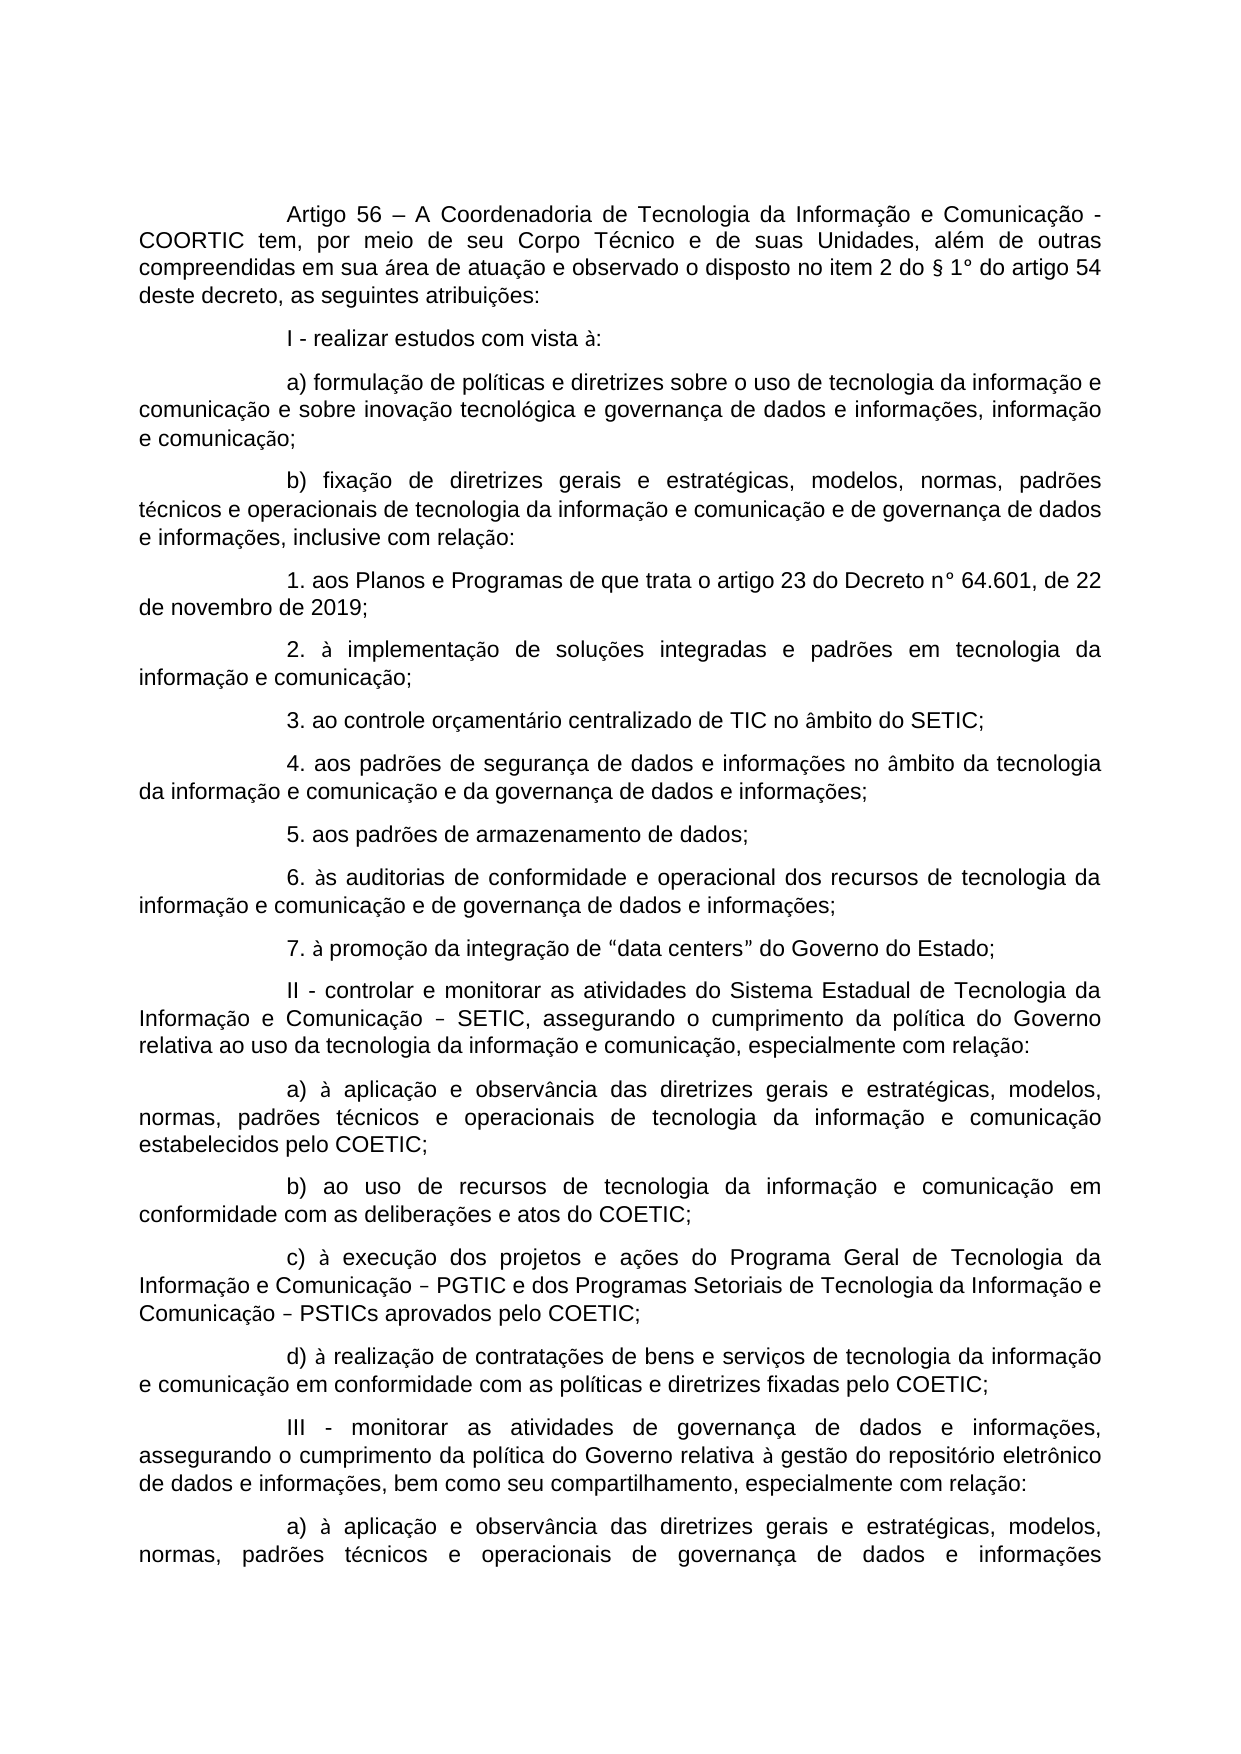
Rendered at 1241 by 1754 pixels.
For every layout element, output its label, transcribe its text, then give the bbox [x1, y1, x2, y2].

text Artigo 56 – A Coordenadoria de Tecnologia da Informação e Comunicação - COORTIC tem, por meio de seu Corpo Técnico e de suas Unidades, além de outras compreendidas em sua área de atuação e observado o disposto no item 2 do § 1º do artigo 54 deste decreto, as seguintes atribuições: [139, 201, 1101, 309]
text I - realizar estudos com vista à: [139, 324, 1101, 353]
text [139, 1512, 1101, 1568]
text 3. ao controle orçamentário centralizado de TIC no âmbito do SETIC; [139, 706, 1101, 734]
text a) à aplicação e observância das diretrizes gerais e estratégicas, modelos, normas, padrões técnicos e operacionais de tecnologia da informação e comunicação estabelecidos pelo COETIC; [139, 1075, 1101, 1157]
text b) fixação de diretrizes gerais e estratégicas, modelos, normas, padrões técnicos e operacionais de tecnologia da informação e comunicação e de governança de dados e informações, inclusive com relação: [139, 467, 1101, 551]
text 6. às auditorias de conformidade e operacional dos recursos de tecnologia da informação e comunicação e de governança de dados e informações; [139, 863, 1101, 919]
text 4. aos padrões de segurança de dados e informações no âmbito da tecnologia da informação e comunicação e da governança de dados e informações; [139, 749, 1101, 805]
text 1. aos Planos e Programas de que trata o artigo 23 do Decreto nº 64.601, de 22 de novembro de 2019; [139, 566, 1101, 620]
text d) à realização de contratações de bens e serviços de tecnologia da informação e comunicação em conformidade com as políticas e diretrizes fixadas pelo COETIC; [139, 1342, 1101, 1398]
text a) formulação de políticas e diretrizes sobre o uso de tecnologia da informação e comunicação e sobre inovação tecnológica e governança de dados e informações, informação e comunicação; [139, 368, 1101, 452]
text 7. à promoção da integração de “data centers” do Governo do Estado; [139, 934, 1101, 962]
text 5. aos padrões de armazenamento de dados; [139, 820, 1101, 848]
text b) ao uso de recursos de tecnologia da informação e comunicação em conformidade com as deliberações e atos do COETIC; [139, 1172, 1101, 1228]
text c) à execução dos projetos e ações do Programa Geral de Tecnologia da Informação e Comunicação – PGTIC e dos Programas Setoriais de Tecnologia da Informação e Comunicação – PSTICs aprovados pelo COETIC; [139, 1243, 1101, 1327]
text II - controlar e monitorar as atividades do Sistema Estadual de Tecnologia da Informação e Comunicação – SETIC, assegurando o cumprimento da política do Governo relativa ao uso da tecnologia da informação e comunicação, especialmente com relação: [139, 977, 1101, 1060]
text 2. à implementação de soluções integradas e padrões em tecnologia da informação e comunicação; [139, 635, 1101, 691]
text III - monitorar as atividades de governança de dados e informações, assegurando o cumprimento da política do Governo relativa à gestão do repositório eletrônico de dados e informações, bem como seu compartilhamento, especialmente com relação: [139, 1413, 1101, 1497]
